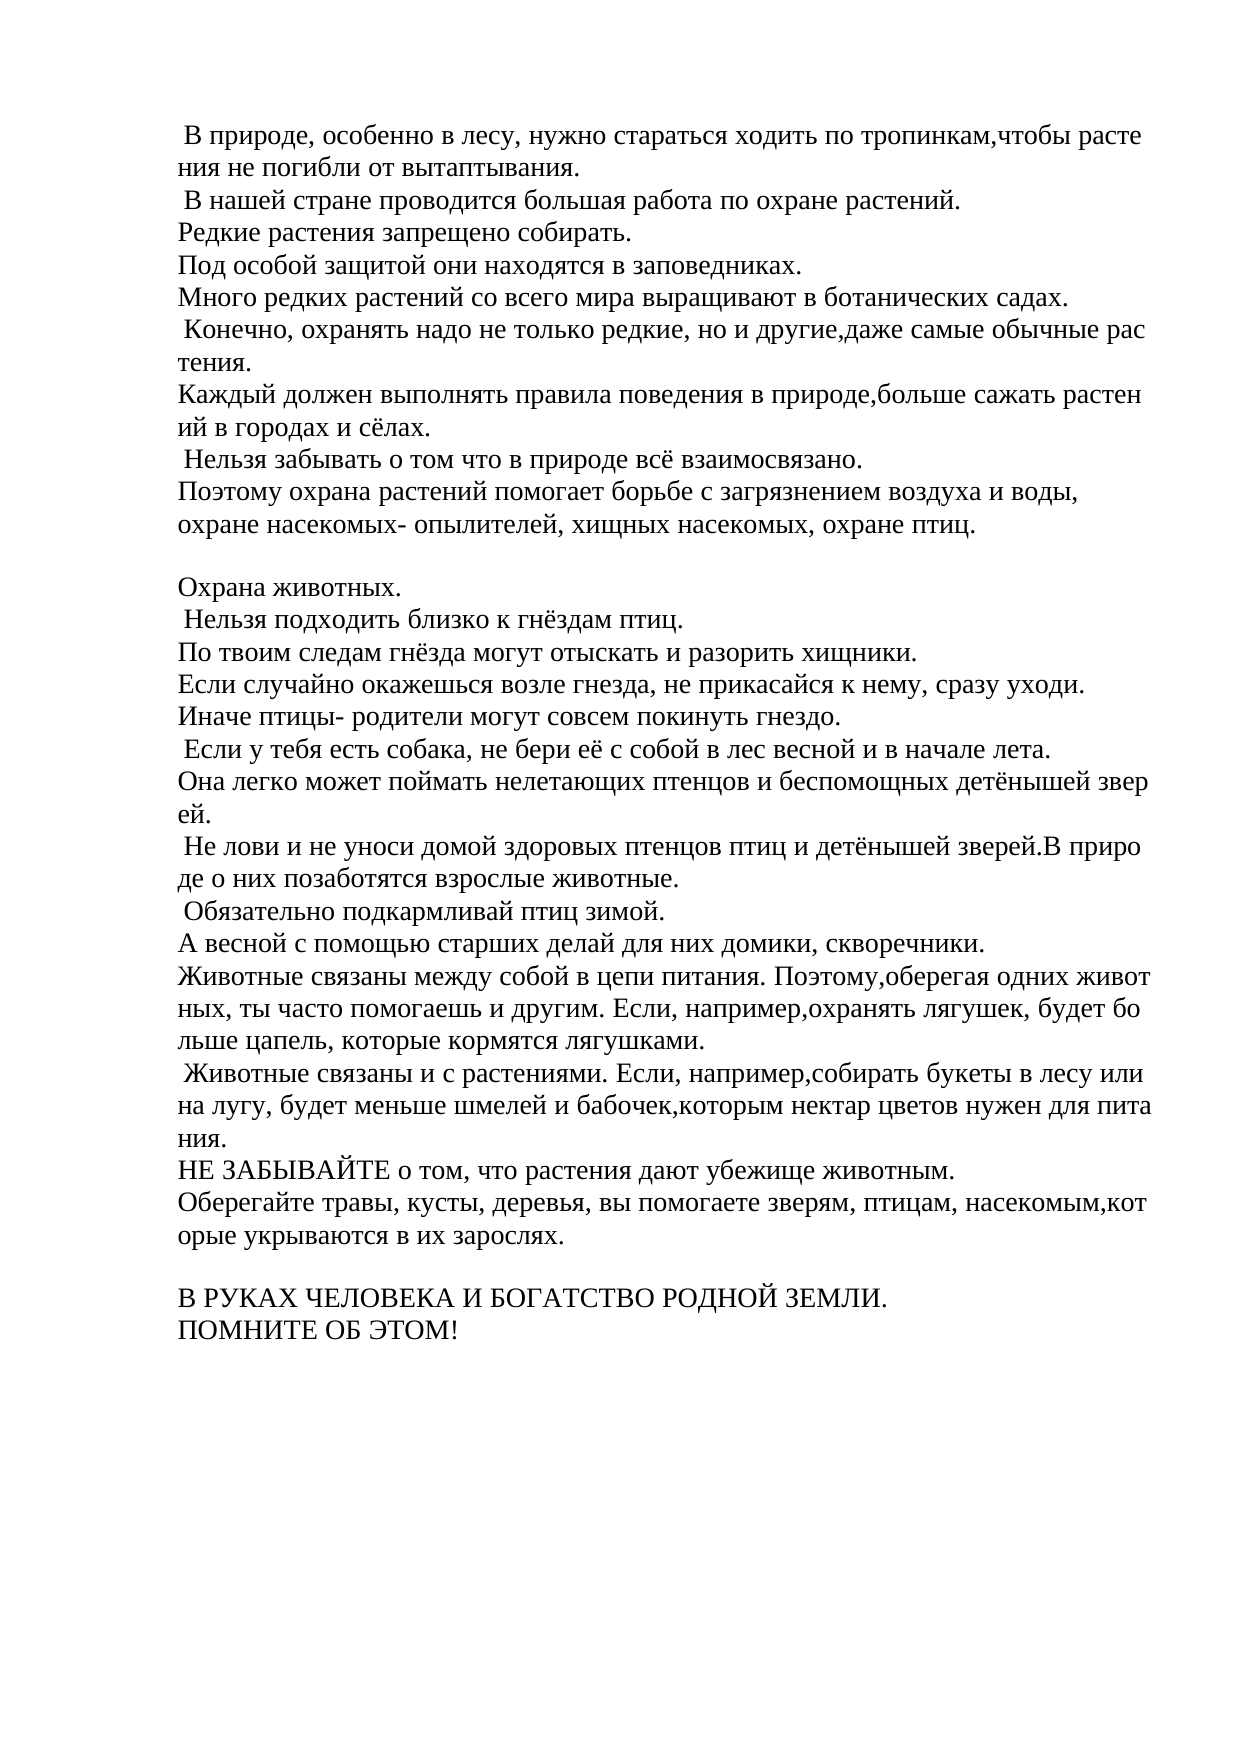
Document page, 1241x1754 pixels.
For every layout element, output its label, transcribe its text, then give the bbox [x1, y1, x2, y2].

text Охрана животных. [177, 570, 1152, 602]
text ПОМНИТЕ ОБ ЭТОМ! [177, 1313, 1152, 1346]
text Не лови и не уноси домой здоровых птенцов птиц и детёнышей зверей.В природе о них позаботятся взрослые животные. [177, 829, 1152, 894]
text В природе, особенно в лесу, нужно стараться ходить по тропинкам,чтобы растения не погибли от вытаптывания. [177, 118, 1152, 183]
text В РУКАХ ЧЕЛОВЕКА И БОГАТСТВО РОДНОЙ ЗЕМЛИ. [177, 1281, 1152, 1313]
text Конечно, охранять надо не только редкие, но и другие,даже самые обычные растения. Каждый должен выполнять правила поведения в природе,больше сажать растений в городах и сёлах. [177, 312, 1152, 442]
text Нельзя забывать о том что в природе всё взаимосвязано. Поэтому охрана растений помогает борьбе с загрязнением воздуха и воды, охране насекомых- опылителей, хищных насекомых, охране птиц. [177, 442, 1152, 539]
text Она легко может поймать нелетающих птенцов и беспомощных детёнышей зверей. [177, 764, 1152, 829]
text Животные связаны и с растениями. Если, например,собирать букеты в лесу или на лугу, будет меньше шмелей и бабочек,которым нектар цветов нужен для питания. [177, 1056, 1152, 1153]
text В нашей стране проводится большая работа по охране растений. Редкие растения запрещено собирать. Под особой защитой они находятся в заповедниках. Много редких растений со всего мира выращивают в ботанических садах. [177, 183, 1152, 312]
text Обязательно подкармливай птиц зимой. А весной с помощью старших делай для них домики, скворечники. Животные связаны между собой в цепи питания. Поэтому,оберегая одних животных, ты часто помогаешь и другим. Если, например,охранять лягушек, будет больше цапель, которые кормятся лягушками. [177, 894, 1152, 1056]
text НЕ ЗАБЫВАЙТЕ о том, что растения дают убежище животным. Оберегайте травы, кусты, деревья, вы помогаете зверям, птицам, насекомым,которые укрываются в их зарослях. [177, 1153, 1152, 1250]
text Нельзя подходить близко к гнёздам птиц. По твоим следам гнёзда могут отыскать и разорить хищники. Если случайно окажешься возле гнезда, не прикасайся к нему, сразу уходи. Иначе птицы- родители могут совсем покинуть гнездо. [177, 602, 1152, 732]
text Если у тебя есть собака, не бери её с собой в лес весной и в начале лета. [177, 732, 1152, 764]
